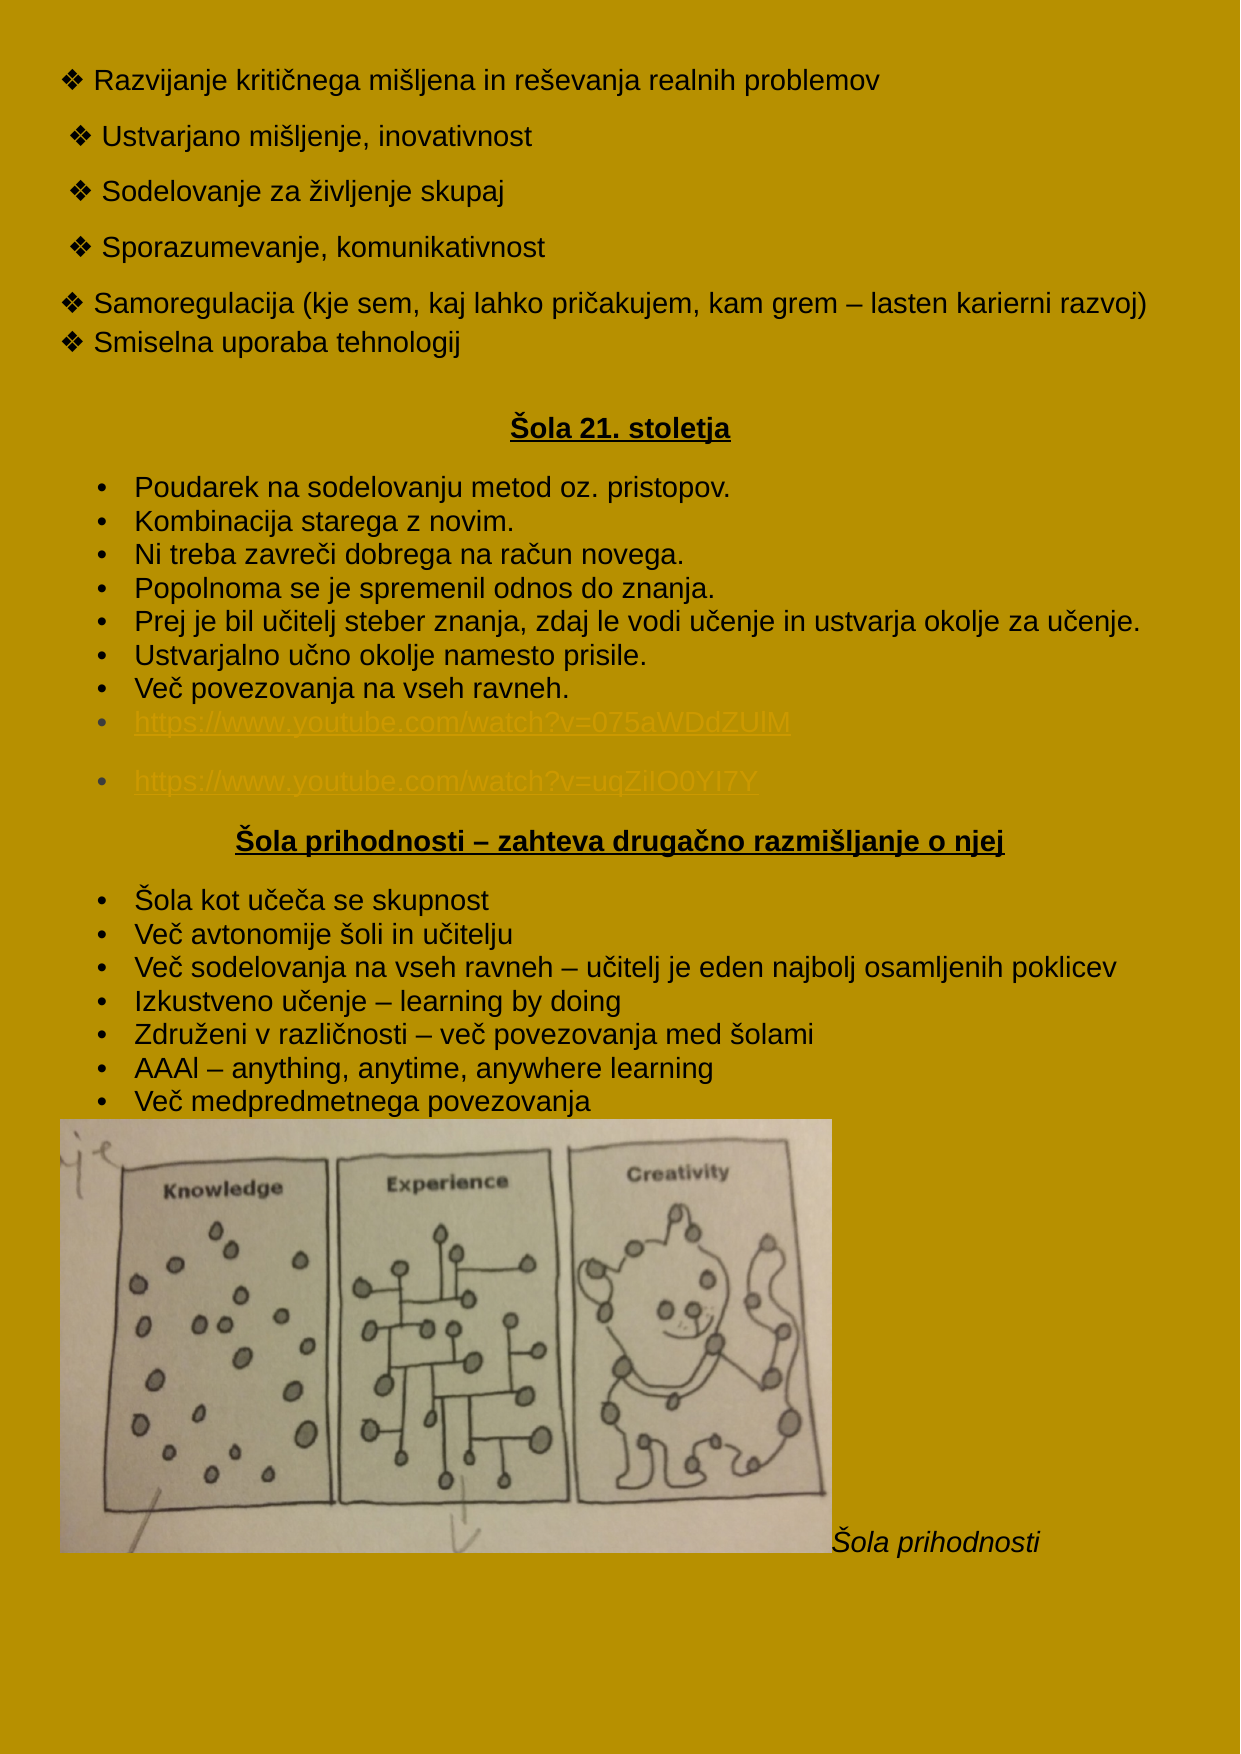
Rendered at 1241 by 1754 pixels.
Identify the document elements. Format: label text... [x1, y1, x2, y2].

list Več avtonomije šoli in učitelju [97, 917, 1181, 950]
list Združeni v različnosti – več povezovanja med šolami [97, 1017, 1181, 1051]
list Ustvarjalno učno okolje namesto prisile. [97, 638, 1181, 672]
text ❖ Sodelovanje za življenje skupaj [59, 171, 1181, 210]
text ❖ Ustvarjano mišljenje, inovativnost [59, 115, 1181, 154]
list AAAl – anything, anytime, anywhere learning [97, 1051, 1181, 1084]
list Popolnoma se je spremenil odnos do znanja. [97, 571, 1181, 604]
list Izkustveno učenje – learning by doing [97, 984, 1181, 1017]
text ❖ Samoregulacija (kje sem, kaj lahko pričakujem, kam grem – lasten karierni razvoj) ❖ Smiselna uporaba tehnologij [59, 282, 1181, 361]
list Več povezovanja na vseh ravneh. [97, 672, 1181, 705]
text ❖ Razvijanje kritičnega mišljena in reševanja realnih problemov [59, 59, 1181, 99]
list Kombinacija starega z novim. [97, 504, 1181, 537]
list https://www.youtube.com/watch?v=uqZiIO0YI7Y [97, 764, 1181, 798]
text Šola 21. stoletja [59, 411, 1181, 444]
text ❖ Sporazumevanje, komunikativnost [59, 226, 1181, 266]
list https://www.youtube.com/watch?v=075aWDdZUlM [97, 705, 1181, 739]
list Več sodelovanja na vseh ravneh – učitelj je eden najbolj osamljenih poklicev [97, 950, 1181, 984]
text Šola prihodnosti – zahteva drugačno razmišljanje o njej [59, 824, 1181, 857]
list Več medpredmetnega povezovanja [97, 1084, 1181, 1118]
list Poudarek na sodelovanju metod oz. pristopov. [97, 470, 1181, 504]
list Ni treba zavreči dobrega na račun novega. [97, 537, 1181, 571]
picture [60, 1119, 832, 1553]
list Prej je bil učitelj steber znanja, zdaj le vodi učenje in ustvarja okolje za učenje. [97, 604, 1181, 638]
list Šola kot učeča se skupnost [97, 883, 1181, 917]
